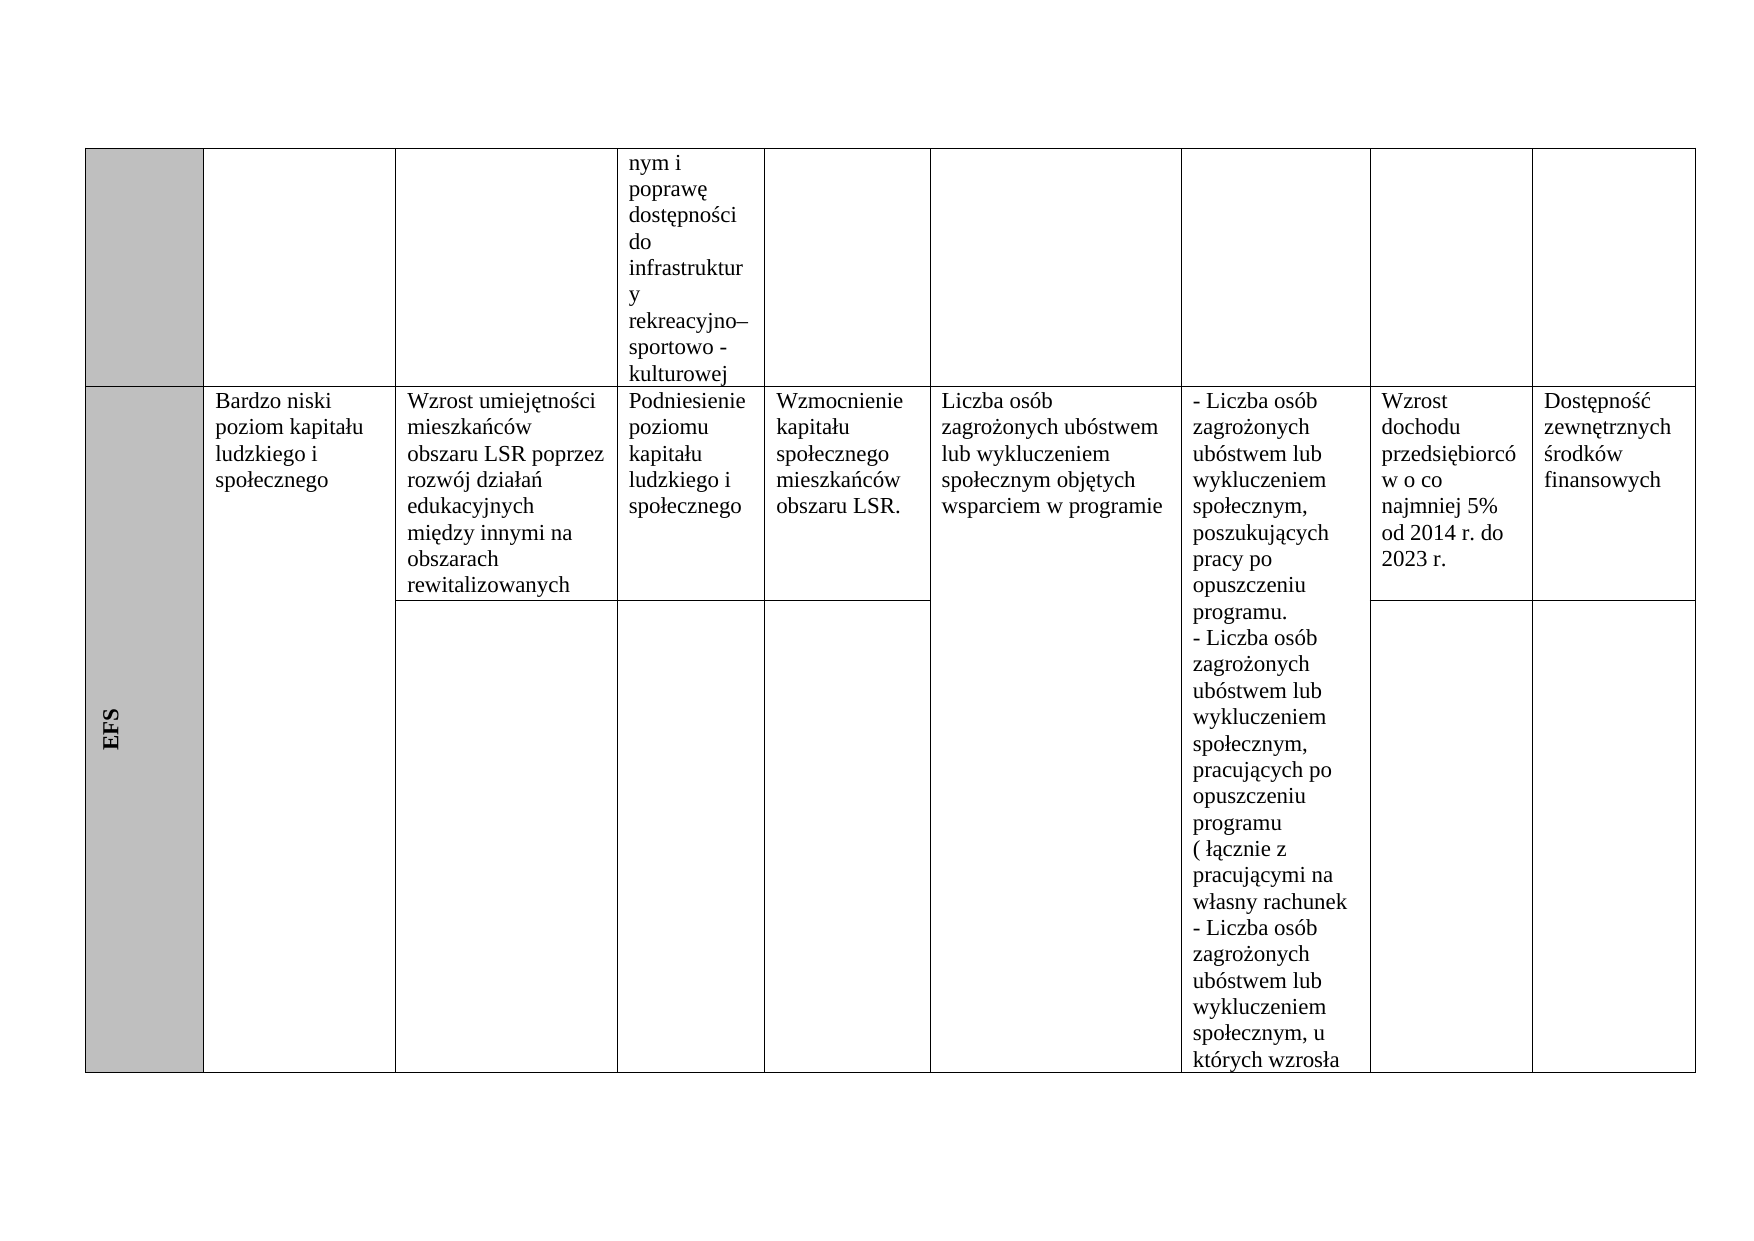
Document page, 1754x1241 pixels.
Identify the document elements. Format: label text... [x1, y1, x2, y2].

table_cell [1182, 149, 1370, 386]
table_cell Wzrost umiejętności mieszkańców obszaru LSR poprzez rozwój działań edukacyjnych między innymi na obszarach rewitalizowanych [396, 387, 617, 600]
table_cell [765, 149, 930, 386]
table_cell Podniesienie poziomu kapitału ludzkiego i społecznego [618, 387, 764, 600]
table_cell Wzrost dochodu przedsiębiorców o co najmniej 5% od 2014 r. do 2023 r. [1371, 387, 1532, 600]
table_cell [765, 601, 930, 1072]
table_cell EFS [86, 387, 203, 1072]
table_cell [396, 601, 617, 1072]
table_cell [618, 601, 764, 1072]
table_cell - Liczba osób zagrożonych ubóstwem lub wykluczeniem społecznym, poszukujących pracy po opuszczeniu programu. - Liczba osób zagrożonych ubóstwem lub wykluczeniem społecznym, pracujących po opuszczeniu programu ( łącznie z pracującymi na własny rachunek - Liczba osób zagrożonych ubóstwem lub wykluczeniem społecznym, u których wzrosła aktywność społeczna [1182, 387, 1370, 1072]
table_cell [931, 149, 1181, 386]
table_cell Bardzo niski poziom kapitału ludzkiego i społecznego [204, 387, 395, 1072]
table_cell [1371, 601, 1532, 1072]
table_cell [1533, 601, 1695, 1072]
table_cell Dostępność zewnętrznych środków finansowych [1533, 387, 1695, 600]
table_cell Wzmocnienie kapitału społecznego mieszkańców obszaru LSR. [765, 387, 930, 600]
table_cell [618, 149, 764, 386]
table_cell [204, 149, 395, 386]
table_cell Liczba osób zagrożonych ubóstwem lub wykluczeniem społecznym objętych wsparciem w programie [931, 387, 1181, 1072]
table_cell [396, 149, 617, 386]
